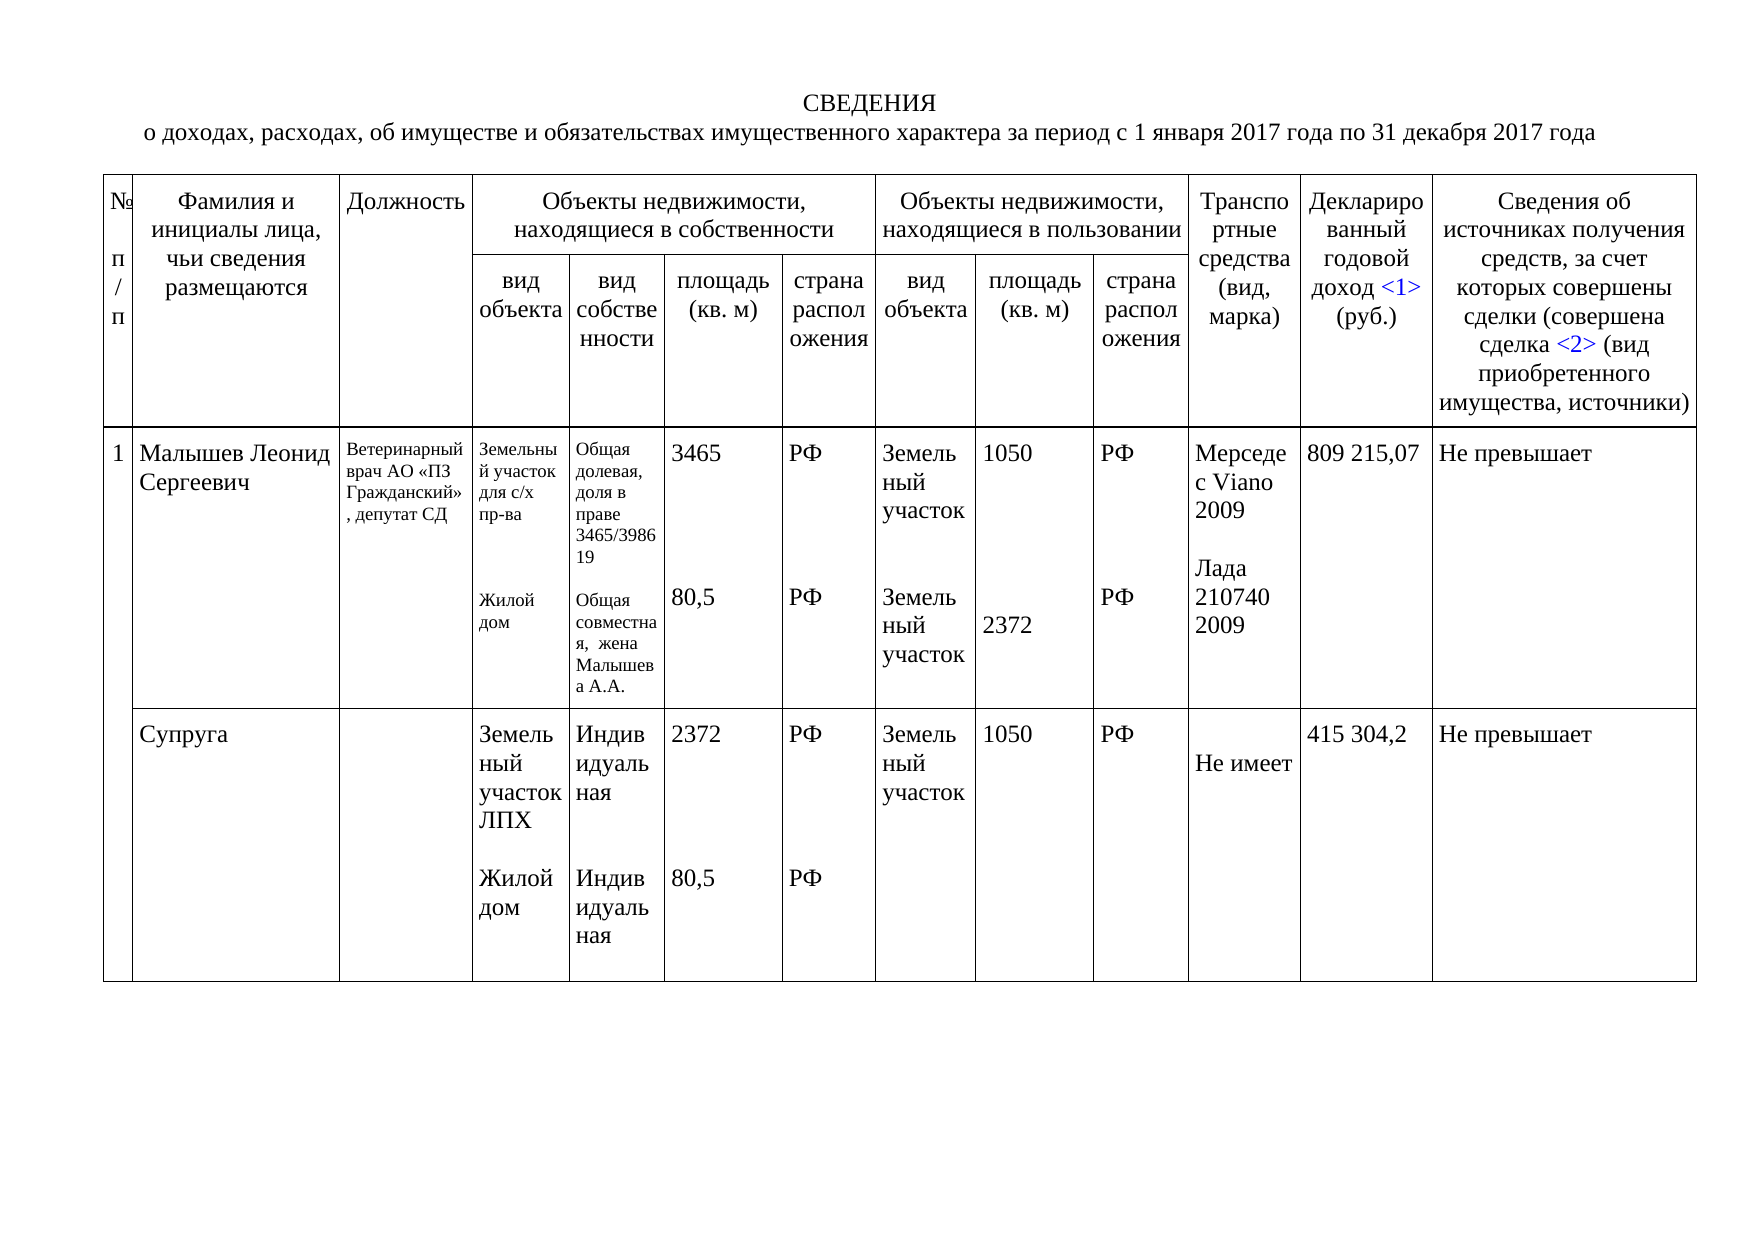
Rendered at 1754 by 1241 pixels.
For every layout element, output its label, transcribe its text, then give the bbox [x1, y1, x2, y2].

table_cell 2372 80,5 [665, 709, 782, 981]
table_cell площадь (кв. м) [976, 255, 1093, 426]
table_header Сведения об источниках получения средств, за счет которых совершены сделки (совершена сделка <2> (вид приобретенного имущества, источники) [1433, 175, 1696, 426]
table_cell РФ РФ [783, 428, 875, 707]
table_cell Супруга [133, 709, 339, 981]
table_cell Земельный участок ЛПХ Жилой дом [473, 709, 569, 981]
table_cell 1 [104, 428, 132, 981]
table_header Фамилия и инициалы лица, чьи сведения размещаются [133, 175, 339, 426]
table_cell вид объекта [876, 255, 975, 426]
text о доходах, расходах, об имуществе и обязательствах имущественного характера за период с 1 января 2017 года по 31 декабря 2017 года [103, 117, 1636, 145]
table_cell 3465 80,5 [665, 428, 782, 707]
table_cell вид объекта [473, 255, 569, 426]
table_header Транспортные средства (вид, марка) [1189, 175, 1300, 426]
table_cell 415 304,2 [1301, 709, 1432, 981]
table_cell Не превышает [1433, 709, 1696, 981]
table_cell Не превышает [1433, 428, 1696, 707]
table_cell площадь (кв. м) [665, 255, 782, 426]
table_cell вид собственности [570, 255, 664, 426]
table_cell 1050 2372 [976, 428, 1093, 707]
table_cell РФ РФ [783, 709, 875, 981]
text СВЕДЕНИЯ [103, 88, 1636, 117]
table_cell РФ [1094, 709, 1188, 981]
table_cell Общая долевая, доля в праве 3465/398619 Общая совместная, жена Малышева А.А. [570, 428, 664, 707]
table_cell Земельный участок для с/х пр-ва Жилой дом [473, 428, 569, 707]
table_header Должность [340, 175, 472, 426]
table_cell Малышев Леонид Сергеевич [133, 428, 339, 707]
table_cell 1050 [976, 709, 1093, 981]
table_cell Ветеринарный врач АО «ПЗ Гражданский», депутат СД [340, 428, 472, 707]
table_cell РФ РФ [1094, 428, 1188, 707]
table_cell Индивидуальная Индивидуальная [570, 709, 664, 981]
table_cell Мерседес Viano 2009 Лада 210740 2009 [1189, 428, 1300, 707]
table_cell страна расположения [783, 255, 875, 426]
table_cell Земельный участок Земельный участок [876, 428, 975, 707]
table_cell Земельный участок [876, 709, 975, 981]
table_cell 809 215,07 [1301, 428, 1432, 707]
table_header Декларированный годовой доход <1> (руб.) [1301, 175, 1432, 426]
table_cell [340, 709, 472, 981]
table_header Объекты недвижимости, находящиеся в пользовании [876, 175, 1188, 254]
table_cell Не имеет [1189, 709, 1300, 981]
table_header Объекты недвижимости, находящиеся в собственности [473, 175, 875, 254]
table_cell страна расположения [1094, 255, 1188, 426]
table_header № п/п [104, 175, 132, 426]
